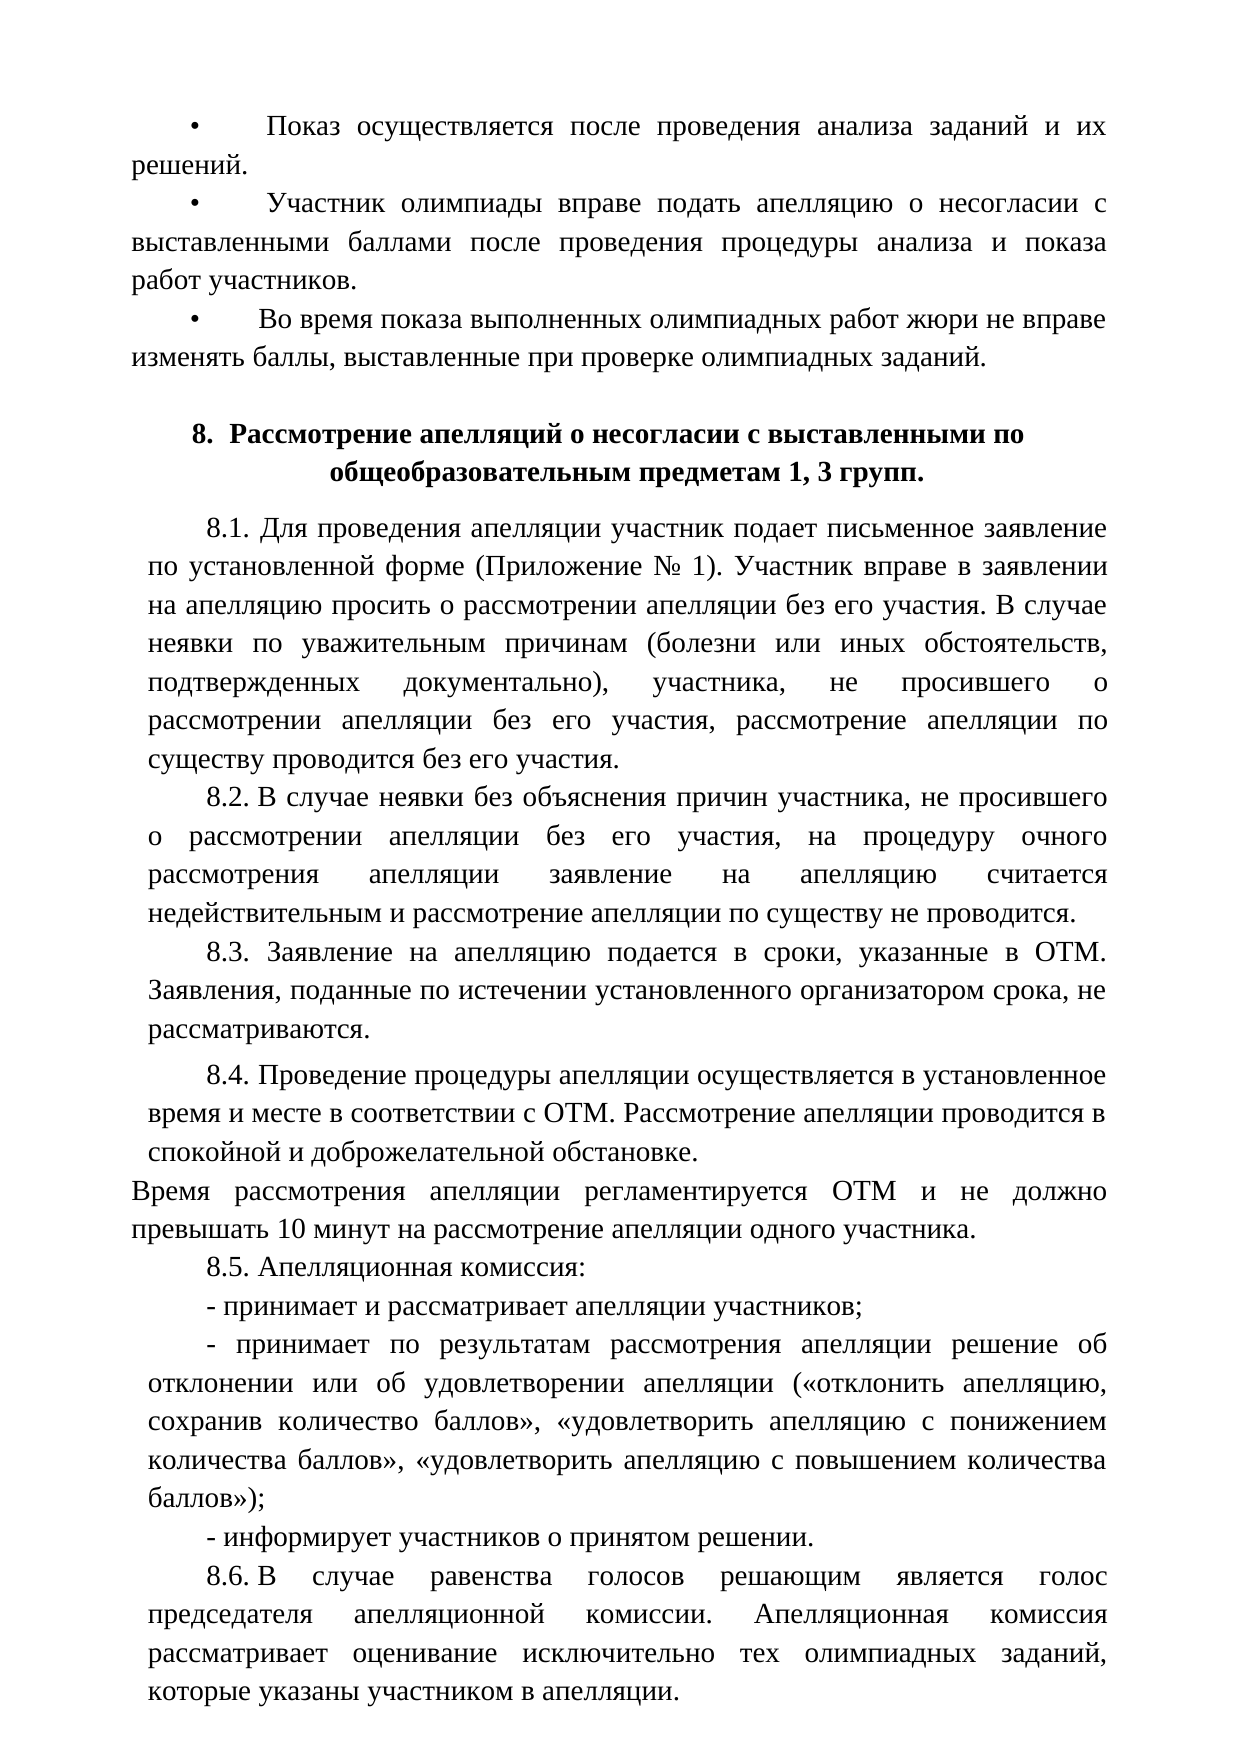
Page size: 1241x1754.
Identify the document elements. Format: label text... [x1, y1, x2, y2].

subtitle Рассмотрение апелляций о несогласии с выставленными по общеобразовательным предметам 1, 3 групп. [176, 416, 1040, 488]
list Участник олимпиады вправе подать апелляцию о несогласии с выставленными баллами после проведения процедуры анализа и показа работ участников. [131, 185, 1107, 296]
list принимает по результатам рассмотрения апелляции решение об отклонении или об удовлетворении апелляции («отклонить апелляцию, сохранив количество баллов», «удовлетворить апелляцию с понижением количества баллов», «удовлетворить апелляцию с повышением количества баллов»); [148, 1326, 1107, 1514]
list информирует участников о принятом решении. [206, 1519, 1126, 1553]
list Показ осуществляется после проведения анализа заданий и их решений. [131, 108, 1107, 180]
list Апелляционная комиссия: [206, 1250, 1126, 1283]
list Заявление на апелляцию подается в сроки, указанные в ОТМ. Заявления, поданные по истечении установленного организатором срока, не рассматриваются. [148, 934, 1107, 1044]
text Время рассмотрения апелляции регламентируется ОТМ и не должно превышать 10 минут на рассмотрение апелляции одного участника. [131, 1173, 1107, 1245]
list Для проведения апелляции участник подает письменное заявление по установленной форме (Приложение № 1). Участник вправе в заявлении на апелляцию просить о рассмотрении апелляции без его участия. В случае неявки по уважительным причинам (болезни или иных обстоятельств, подтвержденных документально), участника, не просившего о рассмотрении апелляции без его участия, рассмотрение апелляции по существу проводится без его участия. [148, 510, 1108, 774]
list Проведение процедуры апелляции осуществляется в установленное время и месте в соответствии с ОТМ. Рассмотрение апелляции проводится в спокойной и доброжелательной обстановке. [148, 1057, 1107, 1168]
list Во время показа выполненных олимпиадных работ жюри не вправе изменять баллы, выставленные при проверке олимпиадных заданий. [131, 301, 1107, 373]
list В случае неявки без объяснения причин участника, не просившего о рассмотрении апелляции без его участия, на процедуру очного рассмотрения апелляции заявление на апелляцию считается недействительным и рассмотрение апелляции по существу не проводится. [148, 779, 1108, 929]
list В случае равенства голосов решающим является голос председателя апелляционной комиссии. Апелляционная комиссия рассматривает оценивание исключительно тех олимпиадных заданий, которые указаны участником в апелляции. [148, 1558, 1107, 1707]
list принимает и рассматривает апелляции участников; [206, 1288, 1126, 1321]
